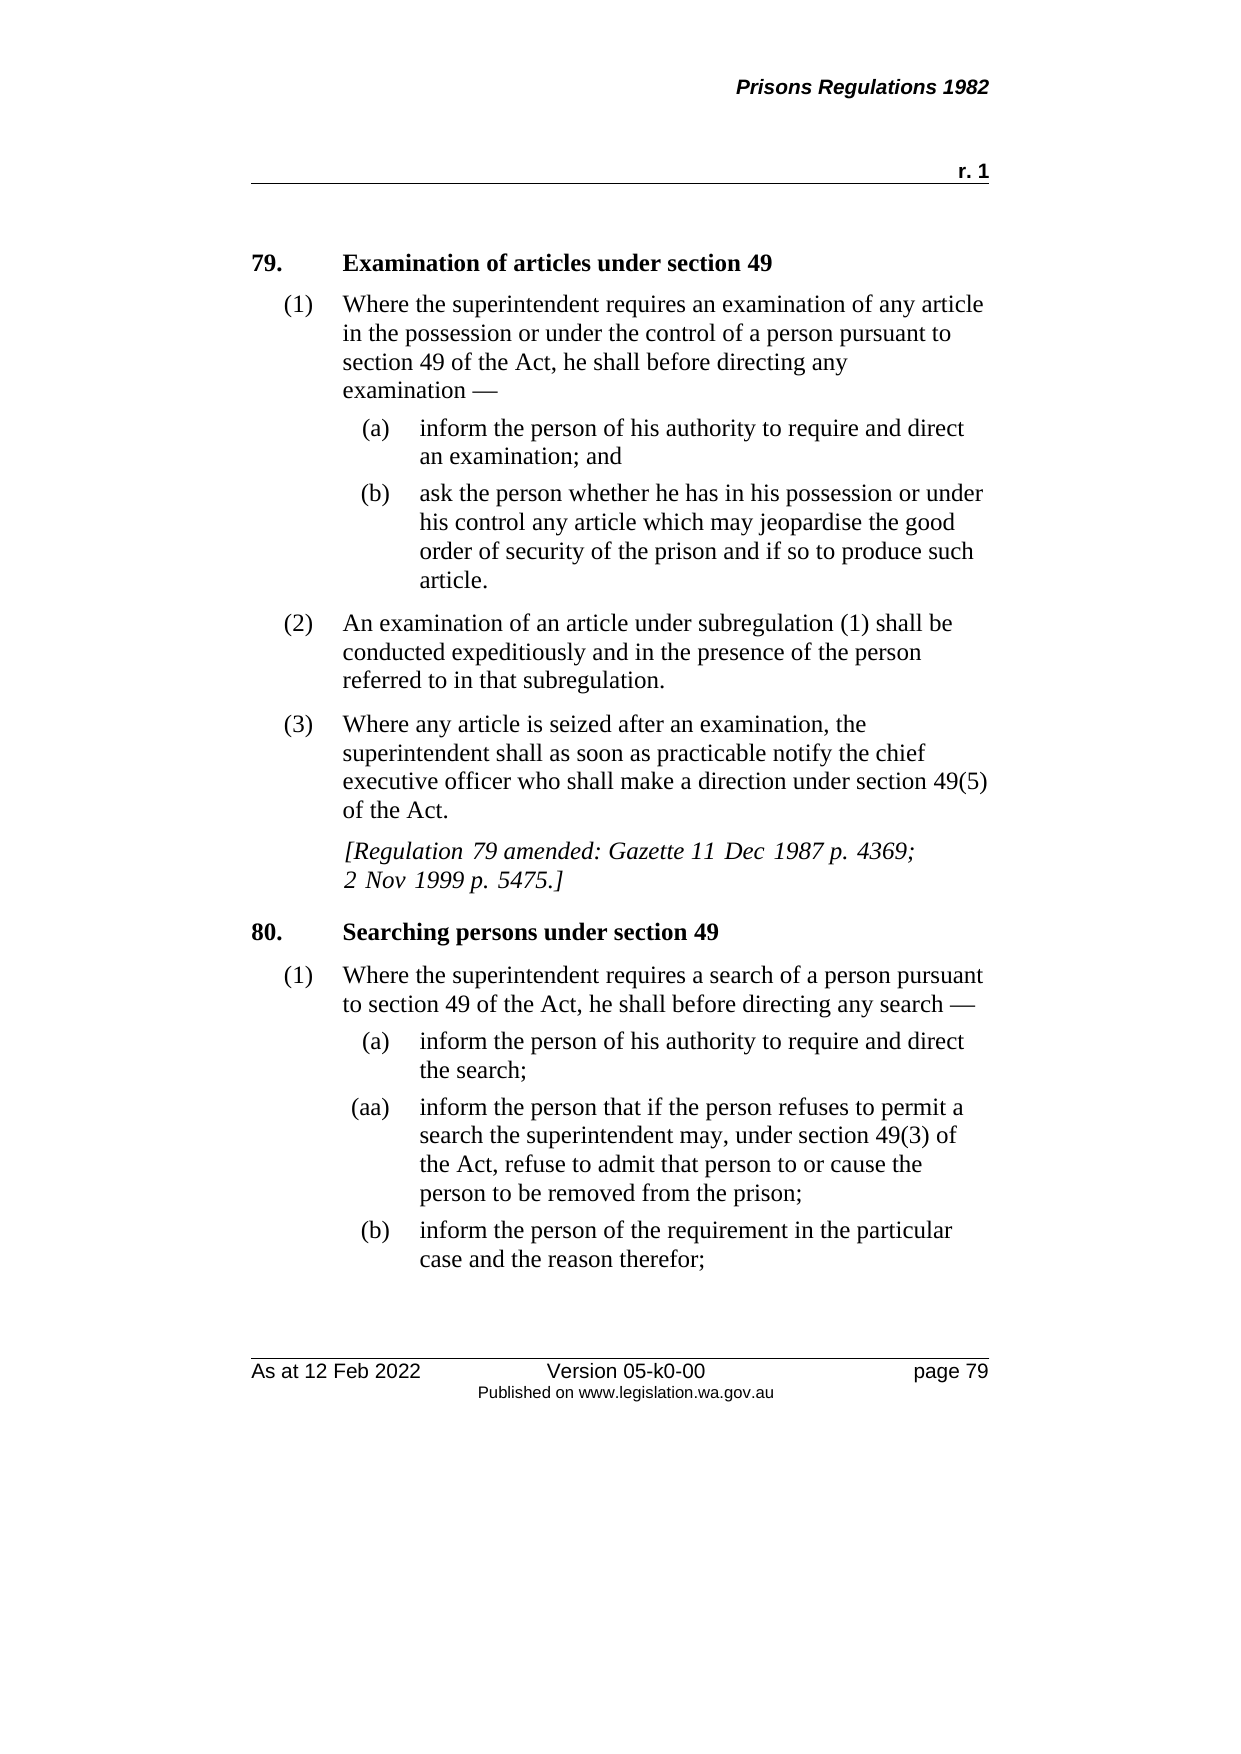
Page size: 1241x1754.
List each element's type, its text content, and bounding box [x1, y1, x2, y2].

text (2) An examination of an article under subregulation (1) shall be conducted expeditiously and in the presence of the person referred to in that subregulation. [251, 608, 989, 694]
text (b) inform the person of the requirement in the particular case and the reason therefor; [251, 1215, 989, 1273]
text (1) Where the superintendent requires an examination of any article in the possession or under the control of a person pursuant to section 49 of the Act, he shall before directing any examination — [251, 289, 989, 404]
text (aa) inform the person that if the person refuses to permit a search the superintendent may, under section 49(3) of the Act, refuse to admit that person to or cause the person to be removed from the prison; [251, 1092, 989, 1207]
text (b) ask the person whether he has in his possession or under his control any article which may jeopardise the good order of security of the prison and if so to produce such article. [251, 478, 989, 593]
text (3) Where any article is seized after an examination, the superintendent shall as soon as practicable notify the chief executive officer who shall make a direction under section 49(5) of the Act. [251, 709, 989, 824]
subtitle 80. Searching persons under section 49 [251, 917, 989, 946]
text [Regulation 79 amended: Gazette 11 Dec 1987 p. 4369; 2 Nov 1999 p. 5475.] [251, 836, 989, 894]
text (a) inform the person of his authority to require and direct the search; [251, 1026, 989, 1083]
text (1) Where the superintendent requires a search of a person pursuant to section 49 of the Act, he shall before directing any search — [251, 960, 989, 1018]
subtitle 79. Examination of articles under section 49 [251, 248, 989, 277]
text (a) inform the person of his authority to require and direct an examination; and [251, 413, 989, 470]
